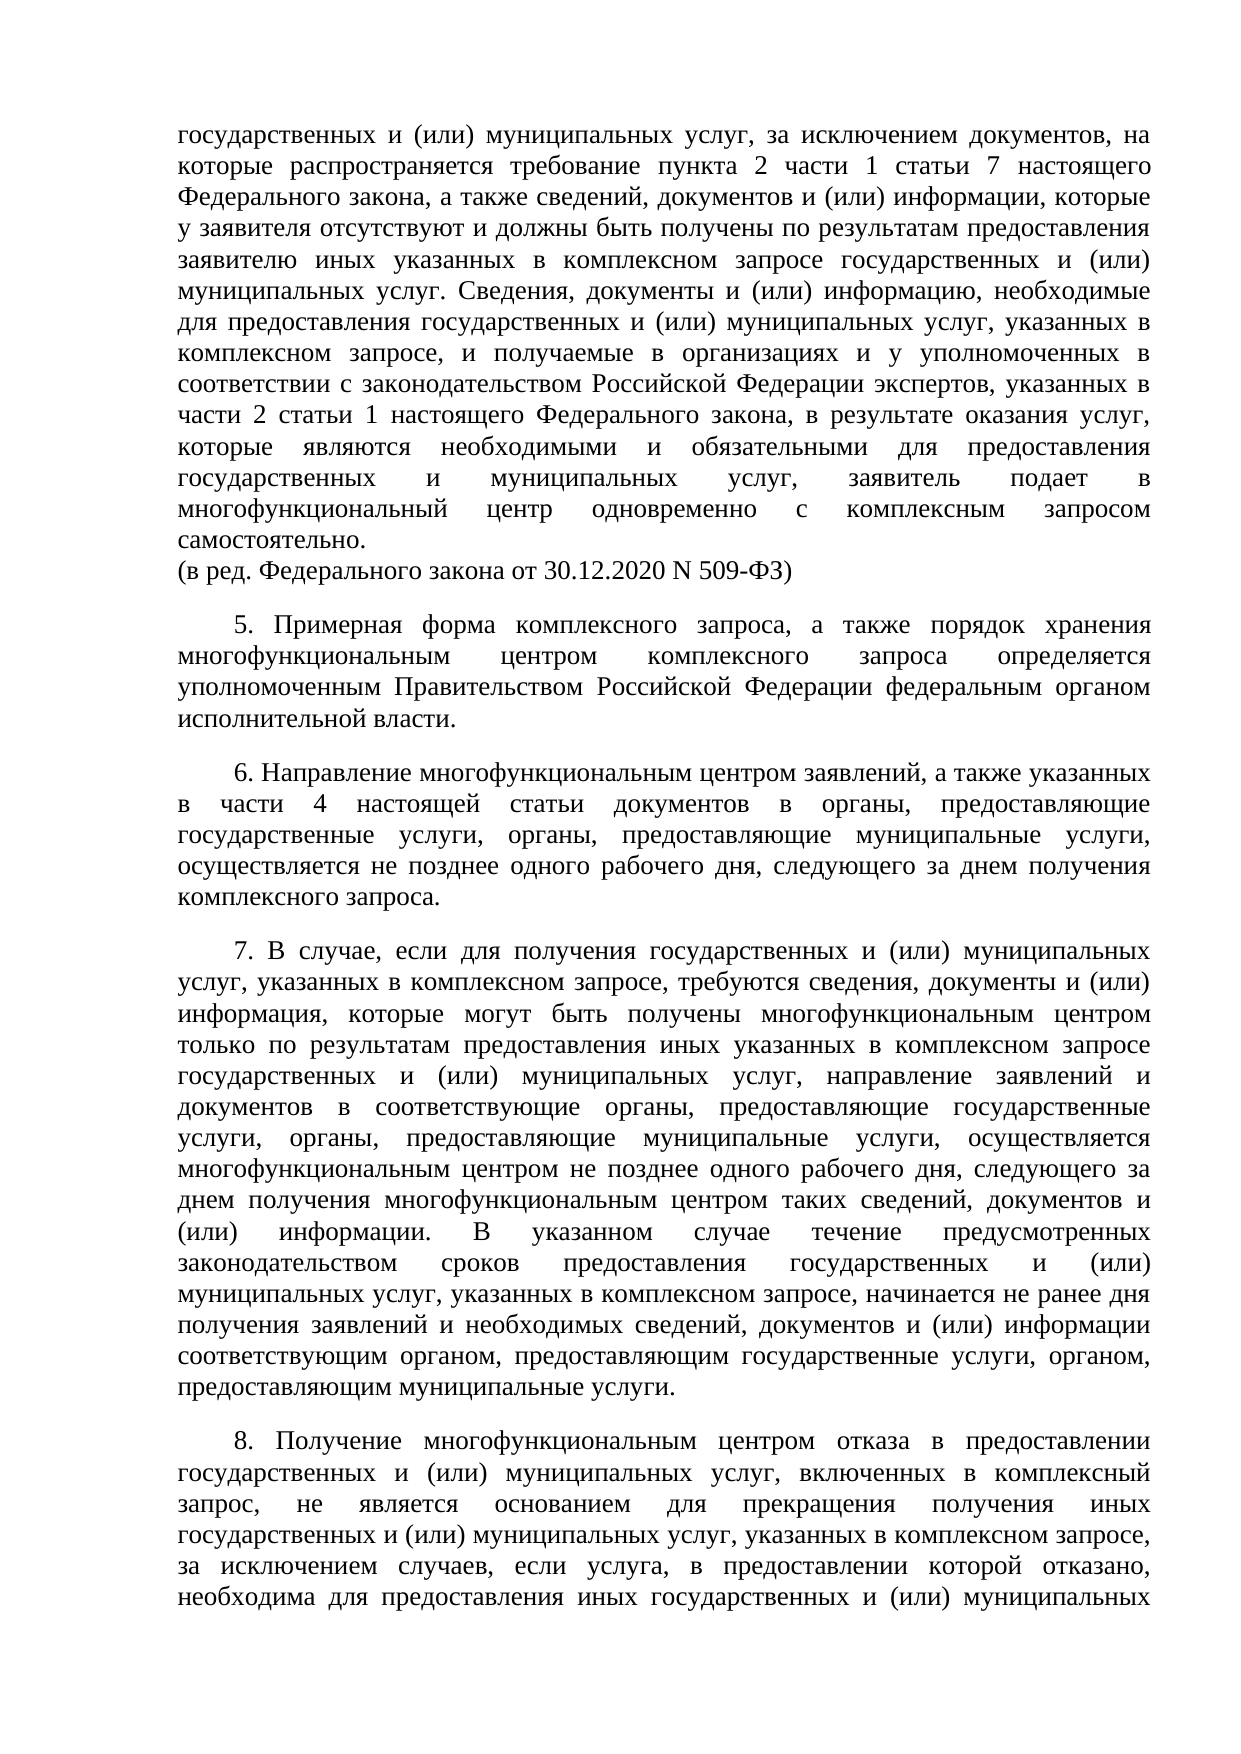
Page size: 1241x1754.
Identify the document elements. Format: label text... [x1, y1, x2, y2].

text 7. В случае, если для получения государственных и (или) муниципальных услуг, указанных в комплексном запросе, требуются сведения, документы и (или) информация, которые могут быть получены многофункциональным центром только по результатам предоставления иных указанных в комплексном запросе государственных и (или) муниципальных услуг, направление заявлений и документов в соответствующие органы, предоставляющие государственные услуги, органы, предоставляющие муниципальные услуги, осуществляется многофункциональным центром не позднее одного рабочего дня, следующего за днем получения многофункциональным центром таких сведений, документов и (или) информации. В указанном случае течение предусмотренных законодательством сроков предоставления государственных и (или) муниципальных услуг, указанных в комплексном запросе, начинается не ранее дня получения заявлений и необходимых сведений, документов и (или) информации соответствующим органом, предоставляющим государственные услуги, органом, предоставляющим муниципальные услуги. [177, 934, 1152, 1402]
text 6. Направление многофункциональным центром заявлений, а также указанных в части 4 настоящей статьи документов в органы, предоставляющие государственные услуги, органы, предоставляющие муниципальные услуги, осуществляется не позднее одного рабочего дня, следующего за днем получения комплексного запроса. [177, 756, 1152, 911]
text 5. Примерная форма комплексного запроса, а также порядок хранения многофункциональным центром комплексного запроса определяется уполномоченным Правительством Российской Федерации федеральным органом исполнительной власти. [177, 608, 1152, 733]
text (в ред. Федерального закона от 30.12.2020 N 509-ФЗ) [177, 554, 1152, 585]
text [177, 118, 1152, 554]
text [177, 1424, 1152, 1611]
